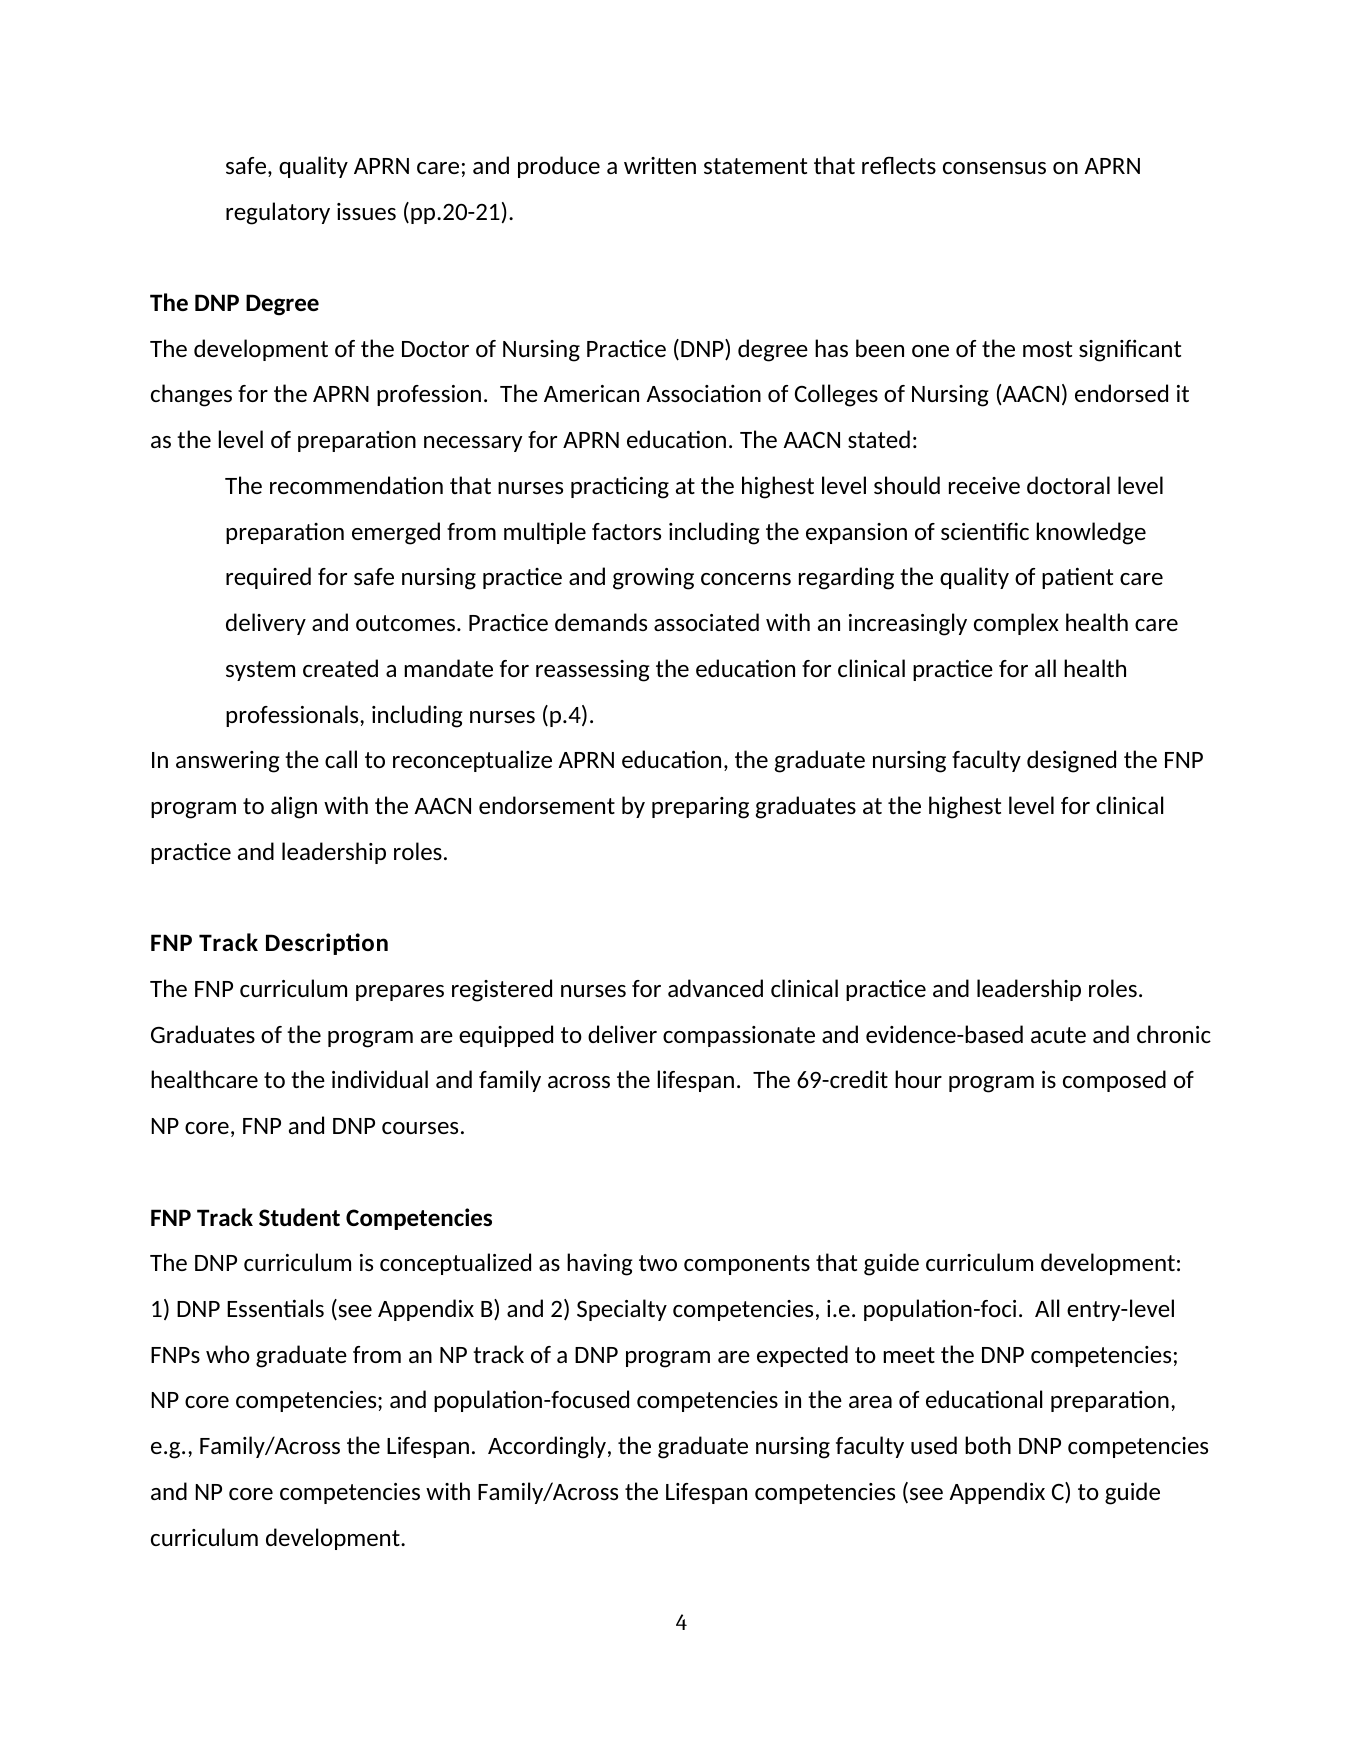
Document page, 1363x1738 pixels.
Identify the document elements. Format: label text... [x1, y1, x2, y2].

text The development of the Doctor of Nursing Practice (DNP) degree has been one of the most significant changes for the APRN profession. The American Association of Colleges of Nursing (AACN) endorsed it as the level of preparation necessary for APRN education. The AACN stated: [150, 333, 1212, 455]
text The FNP curriculum prepares registered nurses for advanced clinical practice and leadership roles. Graduates of the program are equipped to deliver compassionate and evidence-based acute and chronic healthcare to the individual and family across the lifespan. The 69-credit hour program is composed of NP core, FNP and DNP courses. [150, 973, 1212, 1141]
text FNP Track Student Competencies [150, 1202, 1212, 1232]
text In answering the call to reconceptualize APRN education, the graduate nursing faculty designed the FNP program to align with the AACN endorsement by preparing graduates at the highest level for clinical practice and leadership roles. [150, 744, 1212, 866]
text The DNP curriculum is conceptualized as having two components that guide curriculum development: 1) DNP Essentials (see Appendix B) and 2) Specialty competencies, i.e. population-foci. All entry-level FNPs who graduate from an NP track of a DNP program are expected to meet the DNP competencies; NP core competencies; and population-focused competencies in the area of educational preparation, e.g., Family/Across the Lifespan. Accordingly, the graduate nursing faculty used both DNP competencies and NP core competencies with Family/Across the Lifespan competencies (see Appendix C) to guide curriculum development. [150, 1247, 1212, 1552]
text The DNP Degree [150, 287, 1212, 318]
text FNP Track Description [150, 927, 1212, 958]
text The recommendation that nurses practicing at the highest level should receive doctoral level preparation emerged from multiple factors including the expansion of scientific knowledge required for safe nursing practice and growing concerns regarding the quality of patient care delivery and outcomes. Practice demands associated with an increasingly complex health care system created a mandate for reassessing the education for clinical practice for all health professionals, including nurses (p.4). [225, 470, 1212, 729]
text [225, 150, 1212, 226]
